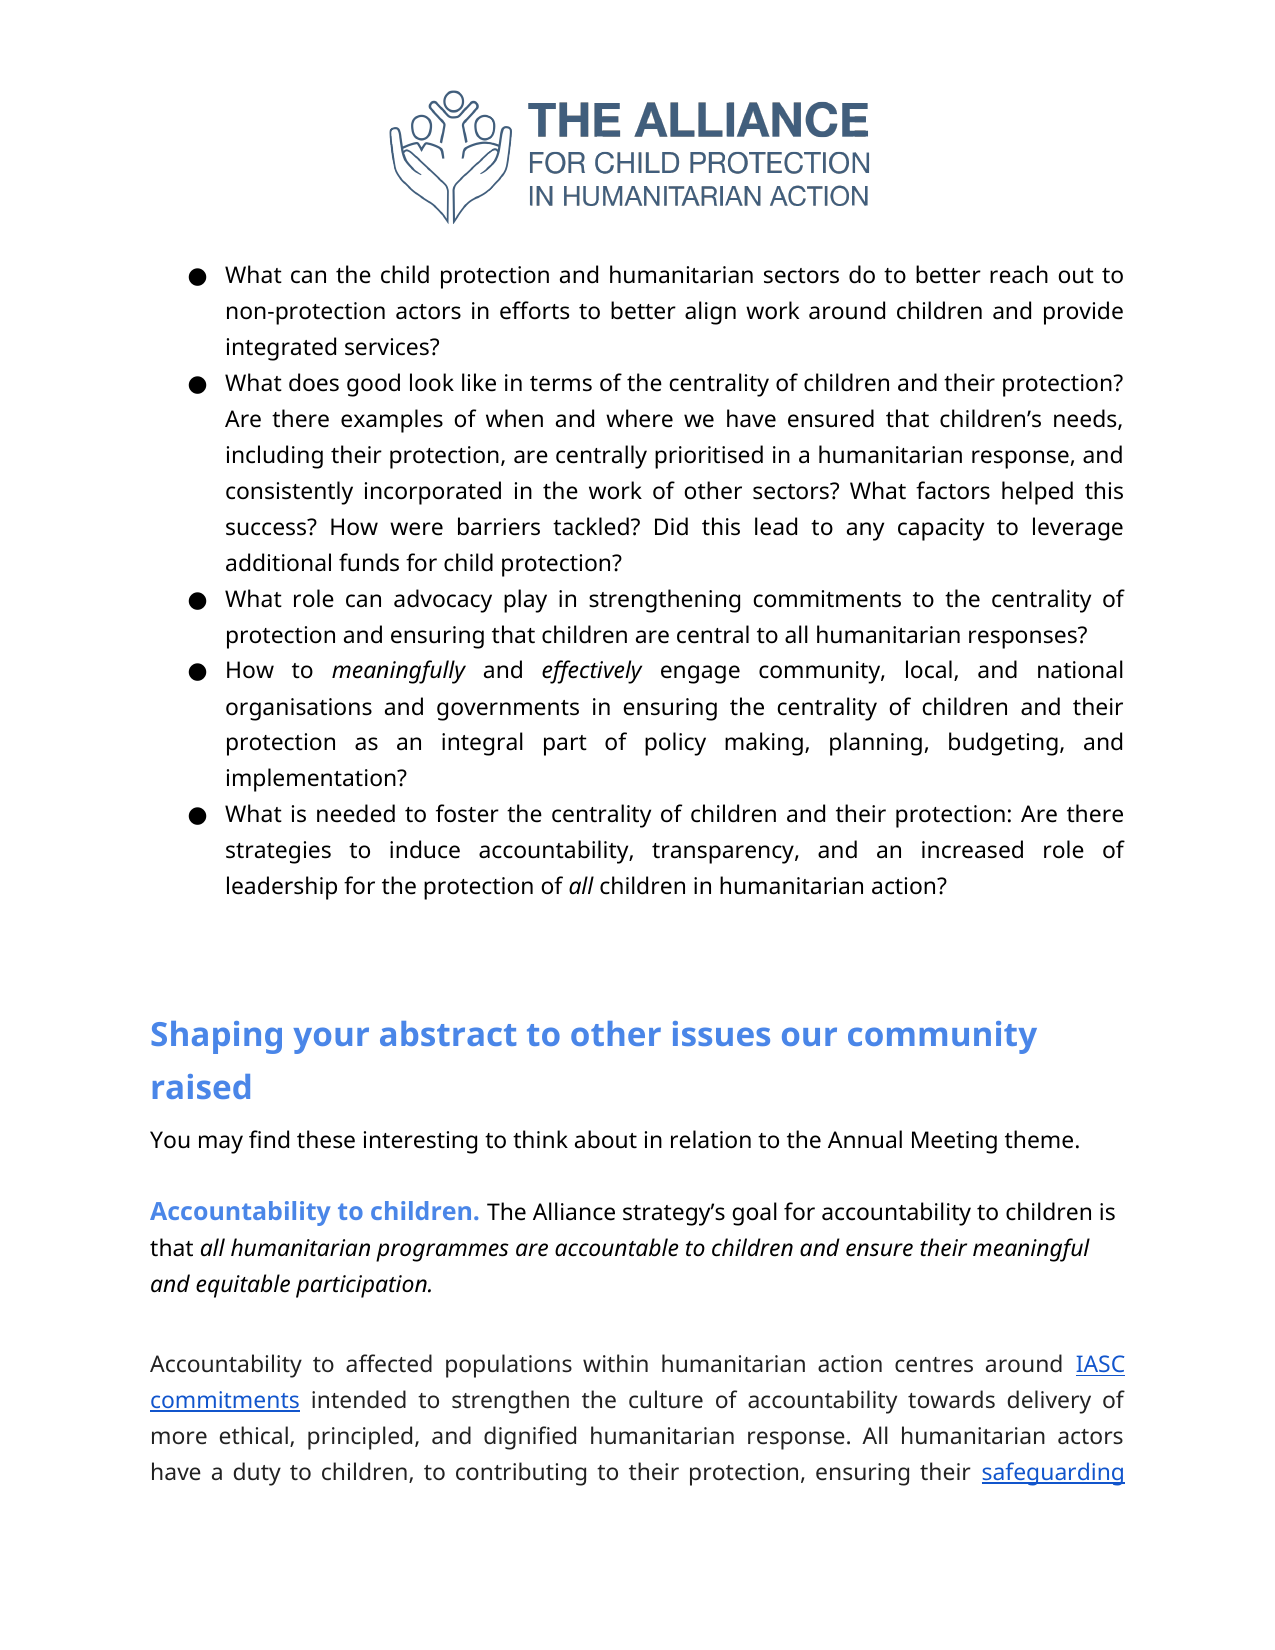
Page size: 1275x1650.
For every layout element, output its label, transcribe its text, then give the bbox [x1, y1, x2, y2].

subtitle Accountability to children. The Alliance strategy’s goal for accountability to children is that all humanitarian programmes are accountable to children and ensure their meaningful and equitable participation. [150, 1193, 1125, 1299]
picture [356, 75, 915, 235]
list How to meaningfully and effectively engage community, local, and national organisations and governments in ensuring the centrality of children and their protection as an integral part of policy making, planning, budgeting, and implementation? [187, 654, 1125, 793]
subtitle Shaping your abstract to other issues our community raised [150, 1011, 1125, 1109]
text You may find these interesting to think about in relation to the Annual Meeting theme. [150, 1124, 1125, 1155]
list What does good look like in terms of the centrality of children and their protection? Are there examples of when and where we have ensured that children’s needs, including their protection, are centrally prioritised in a humanitarian response, and consistently incorporated in the work of other sectors? What factors helped this success? How were barriers tackled? Did this lead to any capacity to leverage additional funds for child protection? [187, 367, 1125, 578]
list What can the child protection and humanitarian sectors do to better reach out to non-protection actors in efforts to better align work around children and provide integrated services? [187, 259, 1125, 362]
list What role can advocacy play in strengthening commitments to the centrality of protection and ensuring that children are central to all humanitarian responses? [187, 583, 1125, 650]
list What is needed to foster the centrality of children and their protection: Are there strategies to induce accountability, transparency, and an increased role of leadership for the protection of all children in humanitarian action? [187, 798, 1125, 901]
